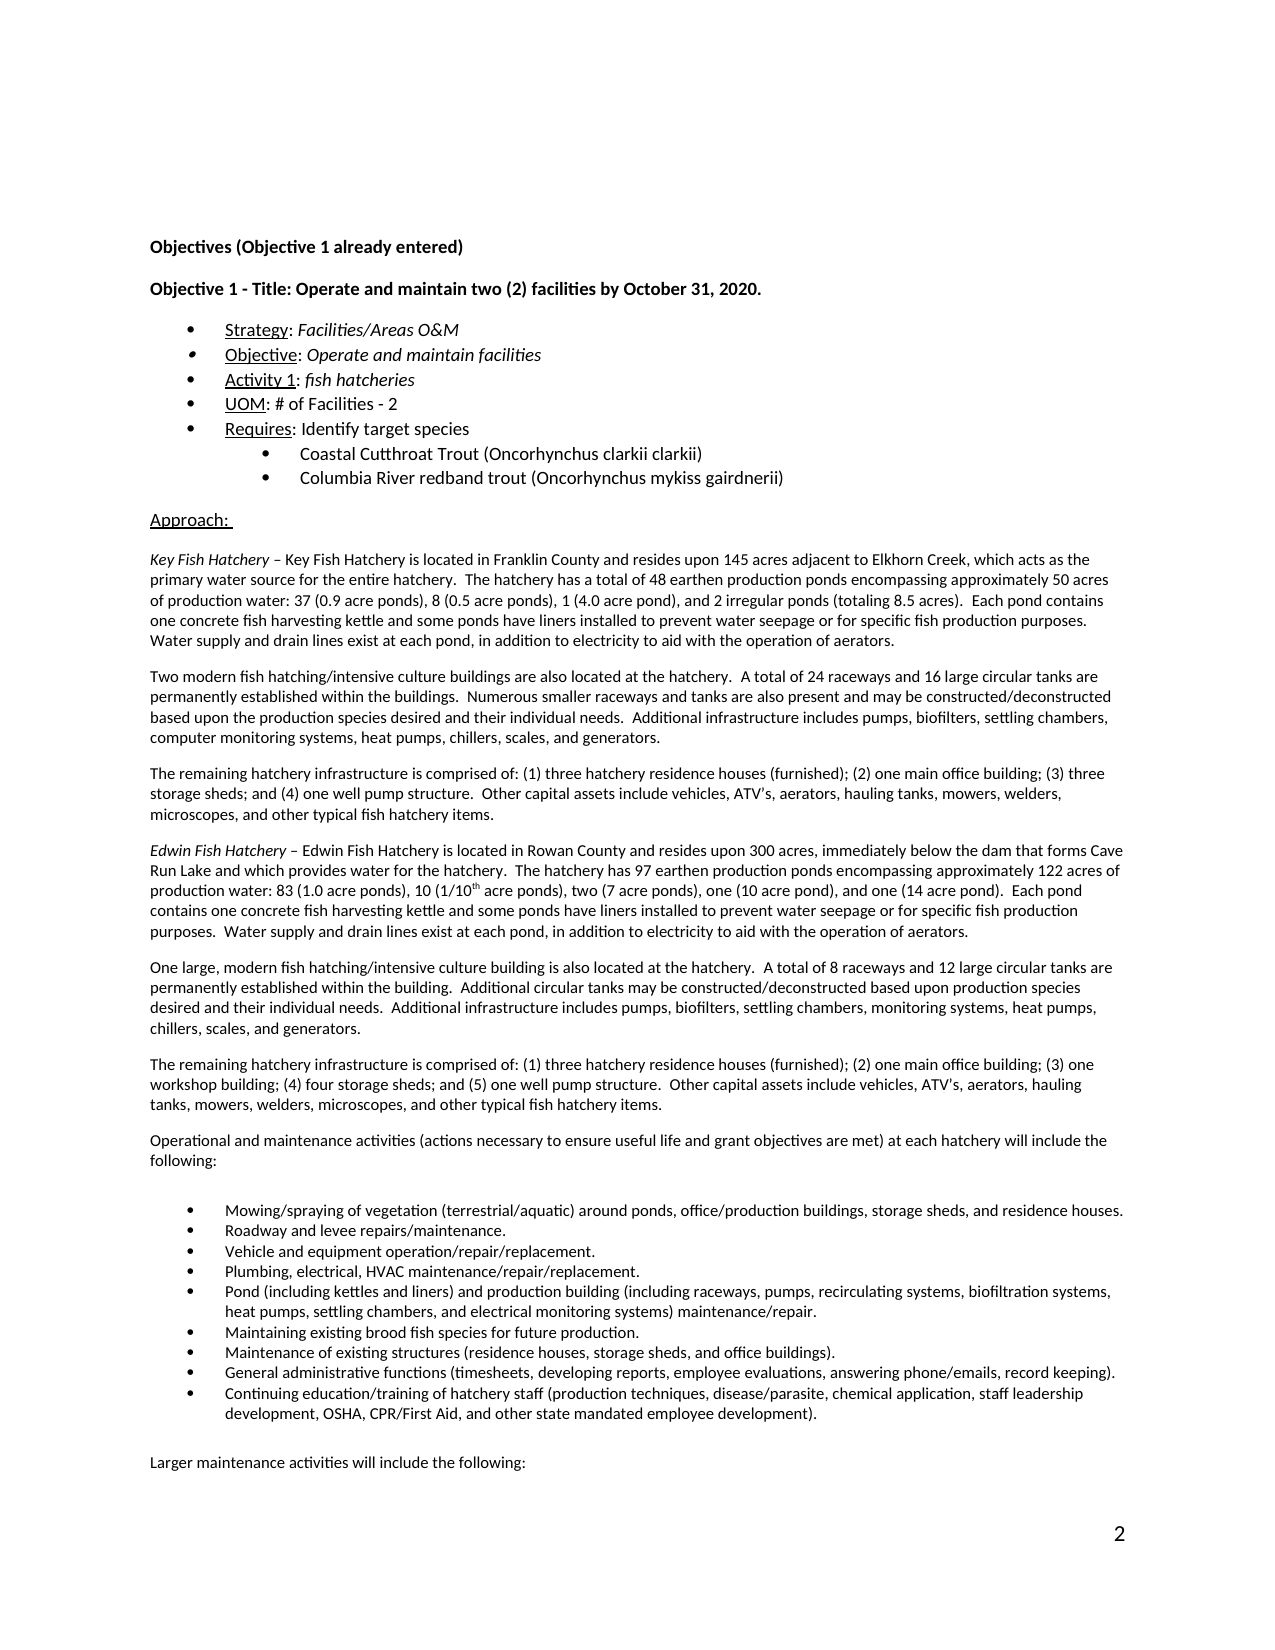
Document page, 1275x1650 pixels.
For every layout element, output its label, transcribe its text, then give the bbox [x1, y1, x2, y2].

text Objective 1 - Title: Operate and maintain two (2) facilities by October 31, 2020. [150, 277, 1125, 300]
list Requires: Identify target species [187, 417, 1125, 440]
list Columbia River redband trout (Oncorhynchus mykiss gairdnerii) [262, 466, 1125, 489]
text Objectives (Objective 1 already entered) [150, 236, 1125, 258]
list Strategy: Facilities/Areas O&M [187, 318, 1125, 341]
list Mowing/spraying of vegetation (terrestrial/aquatic) around ponds, office/production buildings, storage sheds, and residence houses. [187, 1200, 1125, 1221]
list Plumbing, electrical, HVAC maintenance/repair/replacement. [187, 1261, 1125, 1281]
list UOM: # of Facilities - 2 [187, 392, 1125, 415]
list Activity 1: fish hatcheries [187, 368, 1125, 391]
text One large, modern fish hatching/intensive culture building is also located at the hatchery. A total of 8 raceways and 12 large circular tanks are permanently established within the building. Additional circular tanks may be constructed/deconstructed based upon production species desired and their individual needs. Additional infrastructure includes pumps, biofilters, settling chambers, monitoring systems, heat pumps, chillers, scales, and generators. [150, 957, 1125, 1038]
text Approach: [150, 508, 1125, 531]
list Pond (including kettles and liners) and production building (including raceways, pumps, recirculating systems, biofiltration systems, heat pumps, settling chambers, and electrical monitoring systems) maintenance/repair. [187, 1281, 1125, 1322]
text Operational and maintenance activities (actions necessary to ensure useful life and grant objectives are met) at each hatchery will include the following: [150, 1130, 1125, 1171]
text Two modern fish hatching/intensive culture buildings are also located at the hatchery. A total of 24 raceways and 16 large circular tanks are permanently established within the buildings. Numerous smaller raceways and tanks are also present and may be constructed/deconstructed based upon the production species desired and their individual needs. Additional infrastructure includes pumps, biofilters, settling chambers, computer monitoring systems, heat pumps, chillers, scales, and generators. [150, 666, 1125, 748]
list Vehicle and equipment operation/repair/replacement. [187, 1241, 1125, 1261]
list Maintaining existing brood fish species for future production. [187, 1322, 1125, 1342]
text The remaining hatchery infrastructure is comprised of: (1) three hatchery residence houses (furnished); (2) one main office building; (3) one workshop building; (4) four storage sheds; and (5) one well pump structure. Other capital assets include vehicles, ATV’s, aerators, hauling tanks, mowers, welders, microscopes, and other typical fish hatchery items. [150, 1054, 1125, 1115]
list Coastal Cutthroat Trout (Oncorhynchus clarkii clarkii) [262, 442, 1125, 465]
text Key Fish Hatchery – Key Fish Hatchery is located in Franklin County and resides upon 145 acres adjacent to Elkhorn Creek, which acts as the primary water source for the entire hatchery. The hatchery has a total of 48 earthen production ponds encompassing approximately 50 acres of production water: 37 (0.9 acre ponds), 8 (0.5 acre ponds), 1 (4.0 acre pond), and 2 irregular ponds (totaling 8.5 acres). Each pond contains one concrete fish harvesting kettle and some ponds have liners installed to prevent water seepage or for specific fish production purposes. Water supply and drain lines exist at each pond, in addition to electricity to aid with the operation of aerators. [150, 549, 1125, 651]
list Objective: Operate and maintain facilities [187, 343, 1125, 366]
list General administrative functions (timesheets, developing reports, employee evaluations, answering phone/emails, record keeping). [187, 1363, 1125, 1383]
text The remaining hatchery infrastructure is comprised of: (1) three hatchery residence houses (furnished); (2) one main office building; (3) three storage sheds; and (4) one well pump structure. Other capital assets include vehicles, ATV’s, aerators, hauling tanks, mowers, welders, microscopes, and other typical fish hatchery items. [150, 763, 1125, 824]
list Continuing education/training of hatchery staff (production techniques, disease/parasite, chemical application, staff leadership development, OSHA, CPR/First Aid, and other state mandated employee development). [187, 1383, 1125, 1424]
text Larger maintenance activities will include the following: [150, 1453, 1125, 1473]
list Roadway and levee repairs/maintenance. [187, 1221, 1125, 1241]
text Edwin Fish Hatchery – Edwin Fish Hatchery is located in Rowan County and resides upon 300 acres, immediately below the dam that forms Cave Run Lake and which provides water for the hatchery. The hatchery has 97 earthen production ponds encompassing approximately 122 acres of production water: 83 (1.0 acre ponds), 10 (1/10th acre ponds), two (7 acre ponds), one (10 acre pond), and one (14 acre pond). Each pond contains one concrete fish harvesting kettle and some ponds have liners installed to prevent water seepage or for specific fish production purposes. Water supply and drain lines exist at each pond, in addition to electricity to aid with the operation of aerators. [150, 840, 1125, 941]
list Maintenance of existing structures (residence houses, storage sheds, and office buildings). [187, 1342, 1125, 1363]
